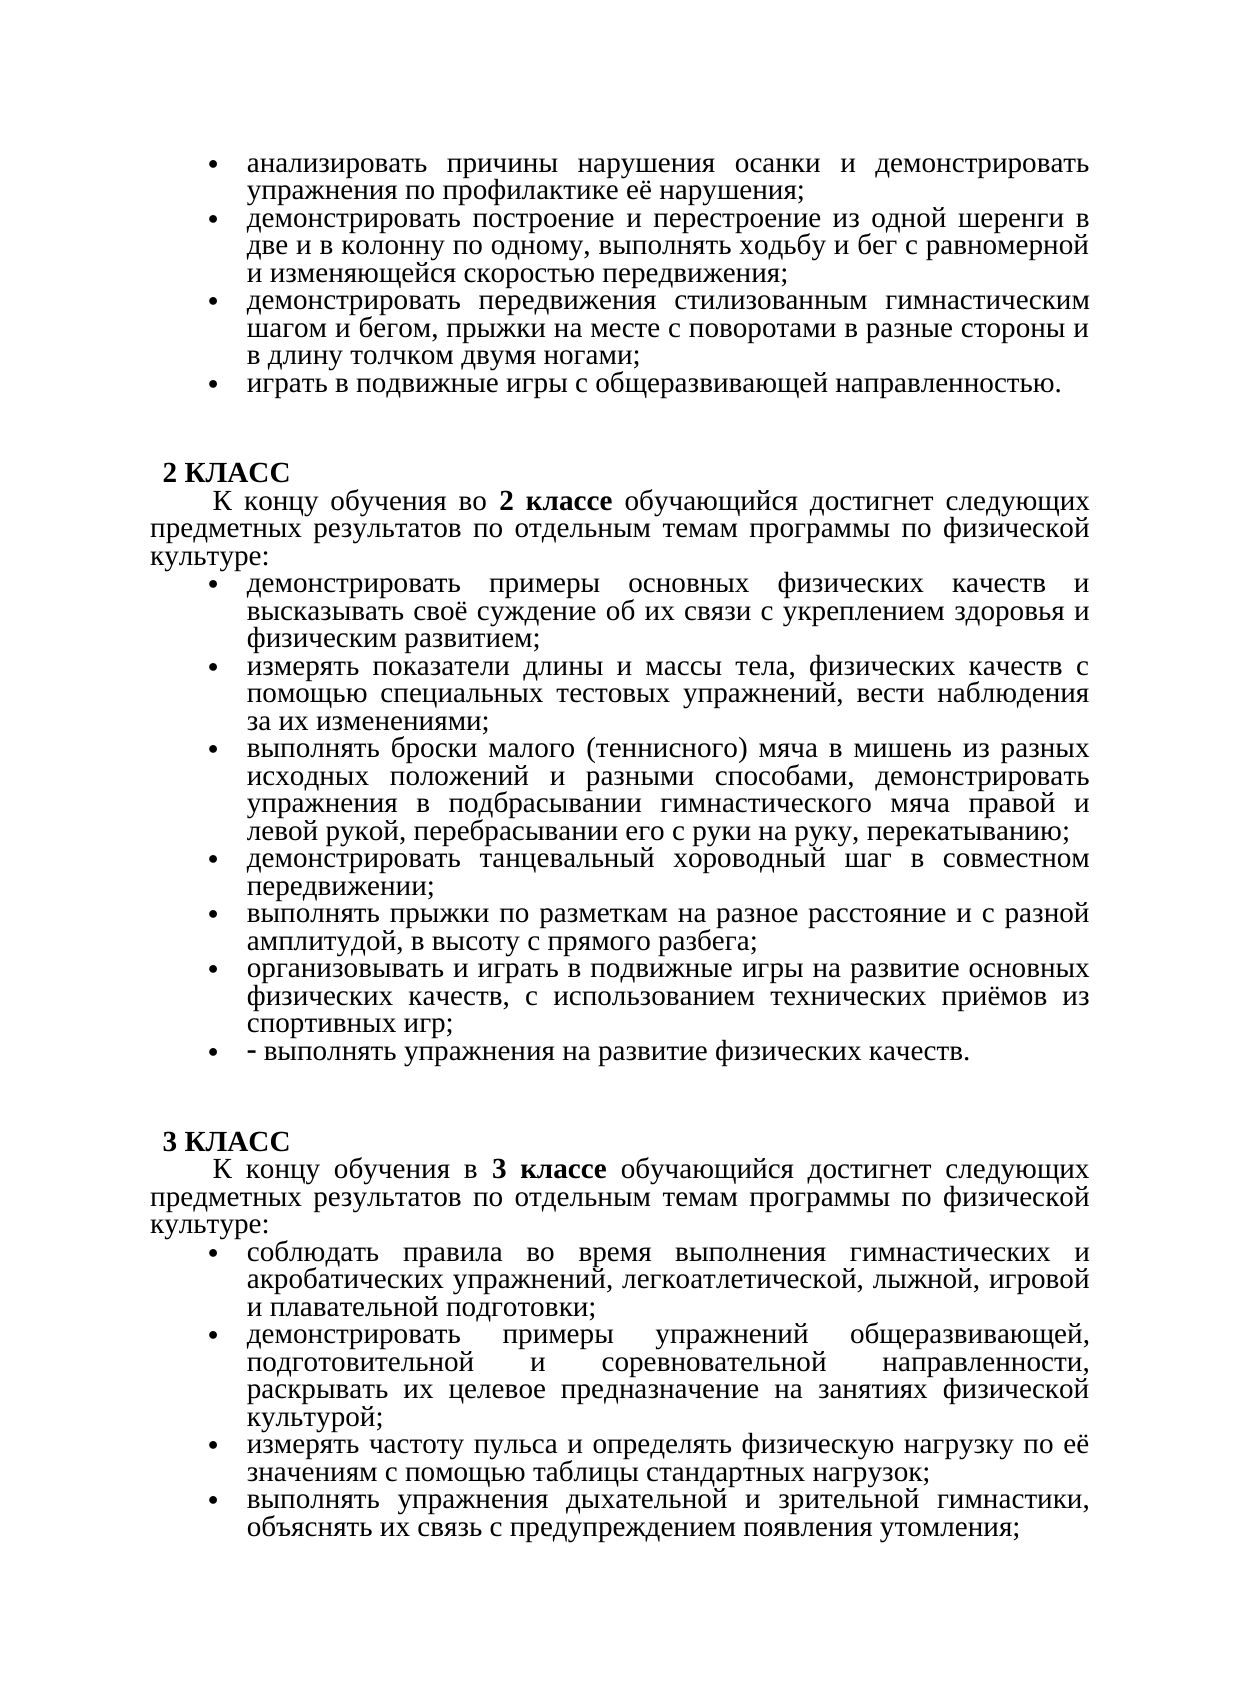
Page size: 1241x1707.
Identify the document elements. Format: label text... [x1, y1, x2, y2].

list демонстрировать примеры упражнений общеразвивающей, подготовительной и соревновательной направленности, раскрывать их целевое предназначение на занятиях физической культурой; [209, 1322, 1090, 1432]
list - выполнять упражнения на развитие физических качеств. [209, 1038, 1090, 1066]
list выполнять прыжки по разметкам на разное расстояние и с разной амплитудой, в высоту с прямого разбега; [209, 901, 1090, 956]
text 3 КЛАСС [162, 1129, 1090, 1157]
text 2 КЛАСС [162, 461, 1090, 488]
list демонстрировать передвижения стилизованным гимнастическим шагом и бегом, прыжки на месте с поворотами в разные стороны и в длину толчком двумя ногами; [209, 287, 1090, 370]
list измерять показатели длины и массы тела, физических качеств с помощью специальных тестовых упражнений, вести наблюдения за их изменениями; [209, 653, 1090, 736]
text К концу обучения во 2 классе обучающийся достигнет следующих предметных результатов по отдельным темам программы по физической культуре: [150, 488, 1090, 571]
list выполнять броски малого (теннисного) мяча в мишень из разных исходных положений и разными способами, демонстрировать упражнения в подбрасывании гимнастического мяча правой и левой рукой, перебрасывании его с руки на руку, перекатыванию; [209, 736, 1090, 846]
list организовывать и играть в подвижные игры на развитие основных физических качеств, с использованием технических приёмов из спортивных игр; [209, 956, 1090, 1038]
list выполнять упражнения дыхательной и зрительной гимнастики, объяснять их связь с предупреждением появления утомления; [209, 1487, 1090, 1542]
list измерять частоту пульса и определять физическую нагрузку по её значениям с помощью таблицы стандартных нагрузок; [209, 1432, 1090, 1487]
list анализировать причины нарушения осанки и демонстрировать упражнения по профилактике её нарушения; [209, 150, 1090, 205]
text К концу обучения в 3 классе обучающийся достигнет следующих предметных результатов по отдельным темам программы по физической культуре: [150, 1157, 1090, 1239]
list соблюдать правила во время выполнения гимнастических и акробатических упражнений, легкоатлетической, лыжной, игровой и плавательной подготовки; [209, 1239, 1090, 1322]
list демонстрировать построение и перестроение из одной шеренги в две и в колонну по одному, выполнять ходьбу и бег с равномерной и изменяющейся скоростью передвижения; [209, 205, 1090, 287]
list демонстрировать танцевальный хороводный шаг в совместном передвижении; [209, 846, 1090, 901]
list демонстрировать примеры основных физических качеств и высказывать своё суждение об их связи с укреплением здоровья и физическим развитием; [209, 571, 1090, 653]
list играть в подвижные игры с общеразвивающей направленностью. [209, 370, 1090, 397]
